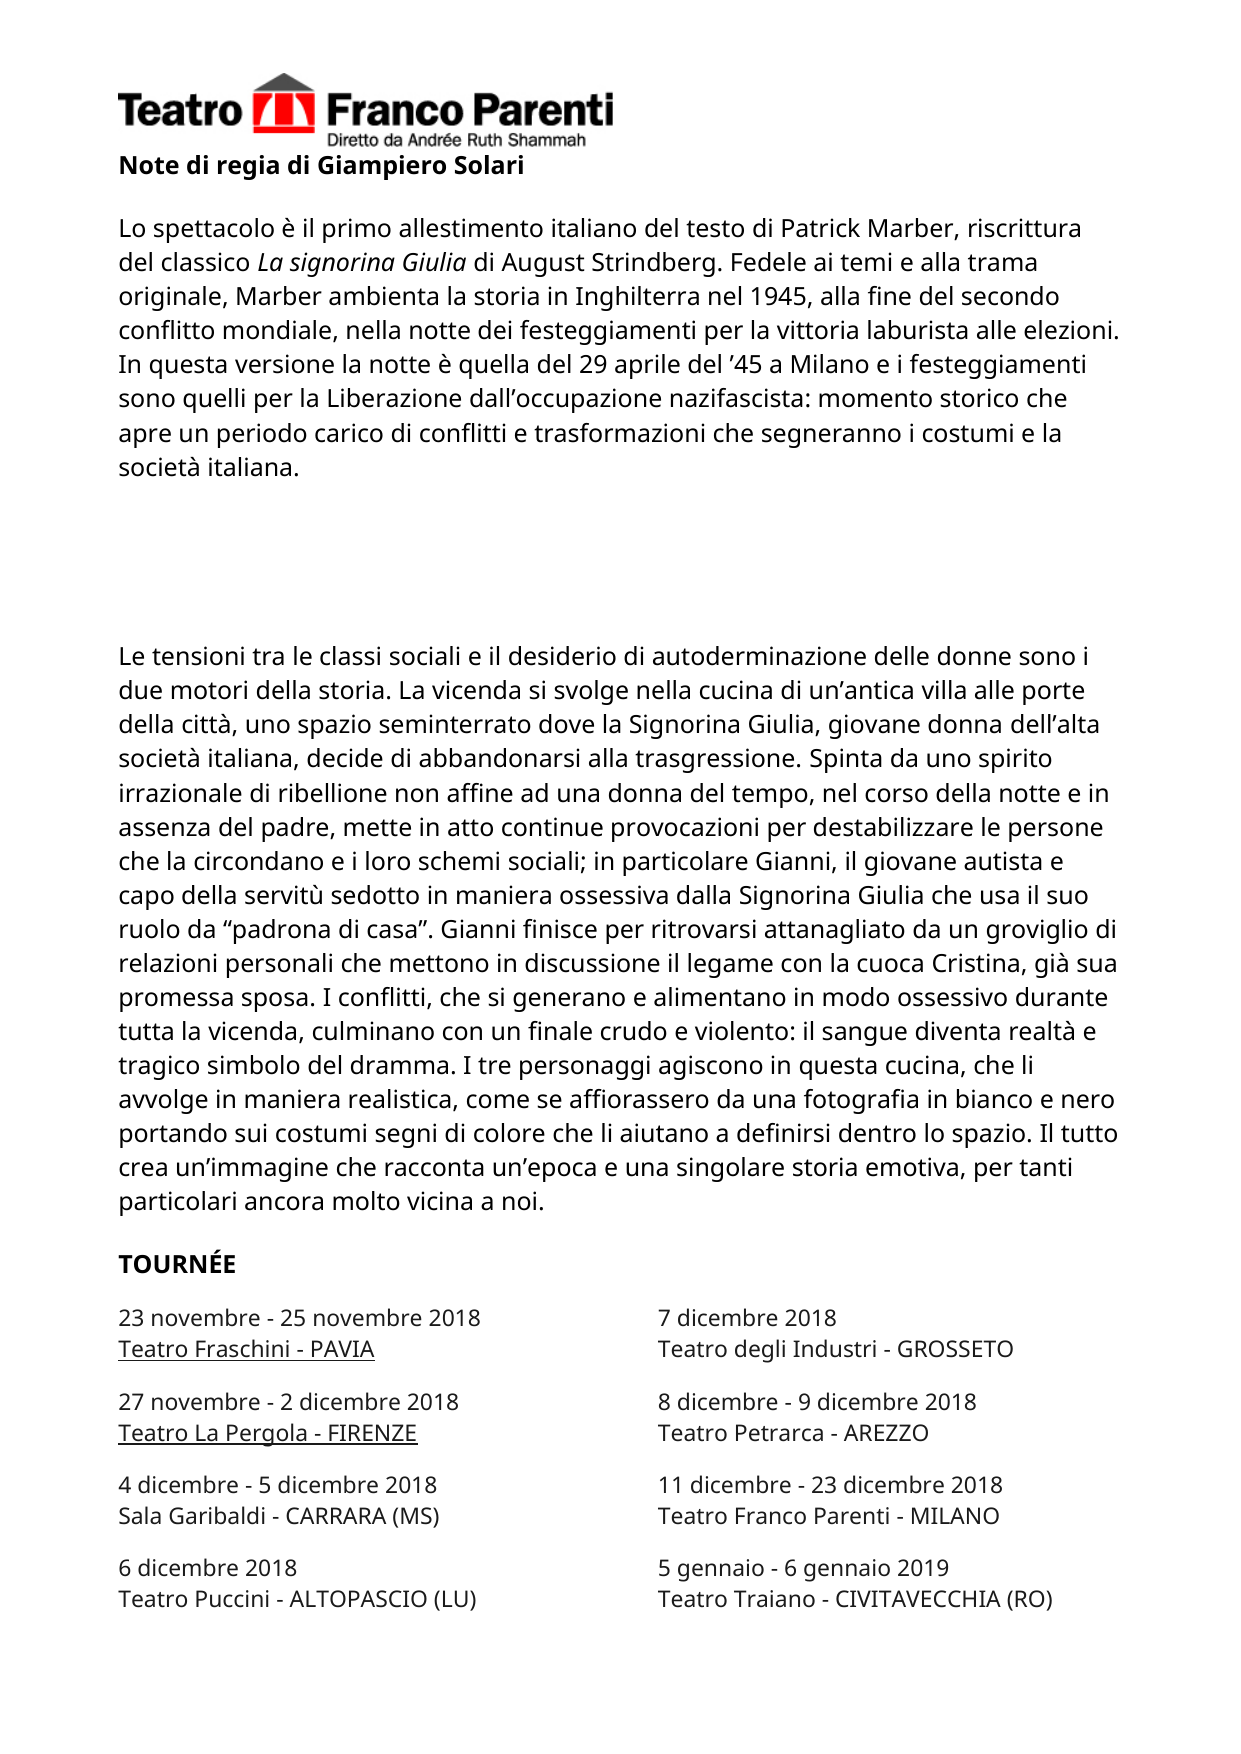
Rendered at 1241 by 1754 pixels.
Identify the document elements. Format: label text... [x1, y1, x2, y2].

text 7 dicembre 2018 Teatro degli Industri - GROSSETO [658, 1302, 1122, 1364]
text TOURNÉE [118, 1247, 1122, 1281]
text 5 gennaio - 6 gennaio 2019 Teatro Traiano - CIVITAVECCHIA (RO) [658, 1552, 1122, 1614]
text 11 dicembre - 23 dicembre 2018 Teatro Franco Parenti - MILANO [658, 1469, 1122, 1531]
text 4 dicembre - 5 dicembre 2018 Sala Garibaldi - CARRARA (MS) [118, 1469, 583, 1531]
text 27 novembre - 2 dicembre 2018 Teatro La Pergola - FIRENZE [118, 1385, 583, 1448]
picture [118, 73, 613, 147]
text 8 dicembre - 9 dicembre 2018 Teatro Petrarca - AREZZO [658, 1385, 1122, 1448]
text 6 dicembre 2018 Teatro Puccini - ALTOPASCIO (LU) [118, 1552, 583, 1614]
text Note di regia di Giampiero Solari [118, 148, 1122, 182]
text Le tensioni tra le classi sociali e il desiderio di autoderminazione delle donne sono i due motori della storia. La vicenda si svolge nella cucina di un’antica villa alle porte della città, uno spazio seminterrato dove la Signorina Giulia, giovane donna dell’alta società italiana, decide di abbandonarsi alla trasgressione. Spinta da uno spirito irrazionale di ribellione non affine ad una donna del tempo, nel corso della notte e in assenza del padre, mette in atto continue provocazioni per destabilizzare le persone che la circondano e i loro schemi sociali; in particolare Gianni, il giovane autista e capo della servitù sedotto in maniera ossessiva dalla Signorina Giulia che usa il suo ruolo da “padrona di casa”. Gianni finisce per ritrovarsi attanagliato da un groviglio di relazioni personali che mettono in discussione il legame con la cuoca Cristina, già sua promessa sposa. I conflitti, che si generano e alimentano in modo ossessivo durante tutta la vicenda, culminano con un finale crudo e violento: il sangue diventa realtà e tragico simbolo del dramma. I tre personaggi agiscono in questa cucina, che li avvolge in maniera realistica, come se affiorassero da una fotografia in bianco e nero portando sui costumi segni di colore che li aiutano a definirsi dentro lo spazio. Il tutto crea un’immagine che racconta un’epoca e una singolare storia emotiva, per tanti particolari ancora molto vicina a noi. [118, 639, 1122, 1218]
text Lo spettacolo è il primo allestimento italiano del testo di Patrick Marber, riscrittura del classico La signorina Giulia di August Strindberg. Fedele ai temi e alla trama originale, Marber ambienta la storia in Inghilterra nel 1945, alla fine del secondo conflitto mondiale, nella notte dei festeggiamenti per la vittoria laburista alle elezioni. In questa versione la notte è quella del 29 aprile del ’45 a Milano e i festeggiamenti sono quelli per la Liberazione dall’occupazione nazifascista: momento storico che apre un periodo carico di conflitti e trasformazioni che segneranno i costumi e la società italiana. [118, 211, 1122, 483]
text 23 novembre - 25 novembre 2018 Teatro Fraschini - PAVIA [118, 1302, 583, 1364]
